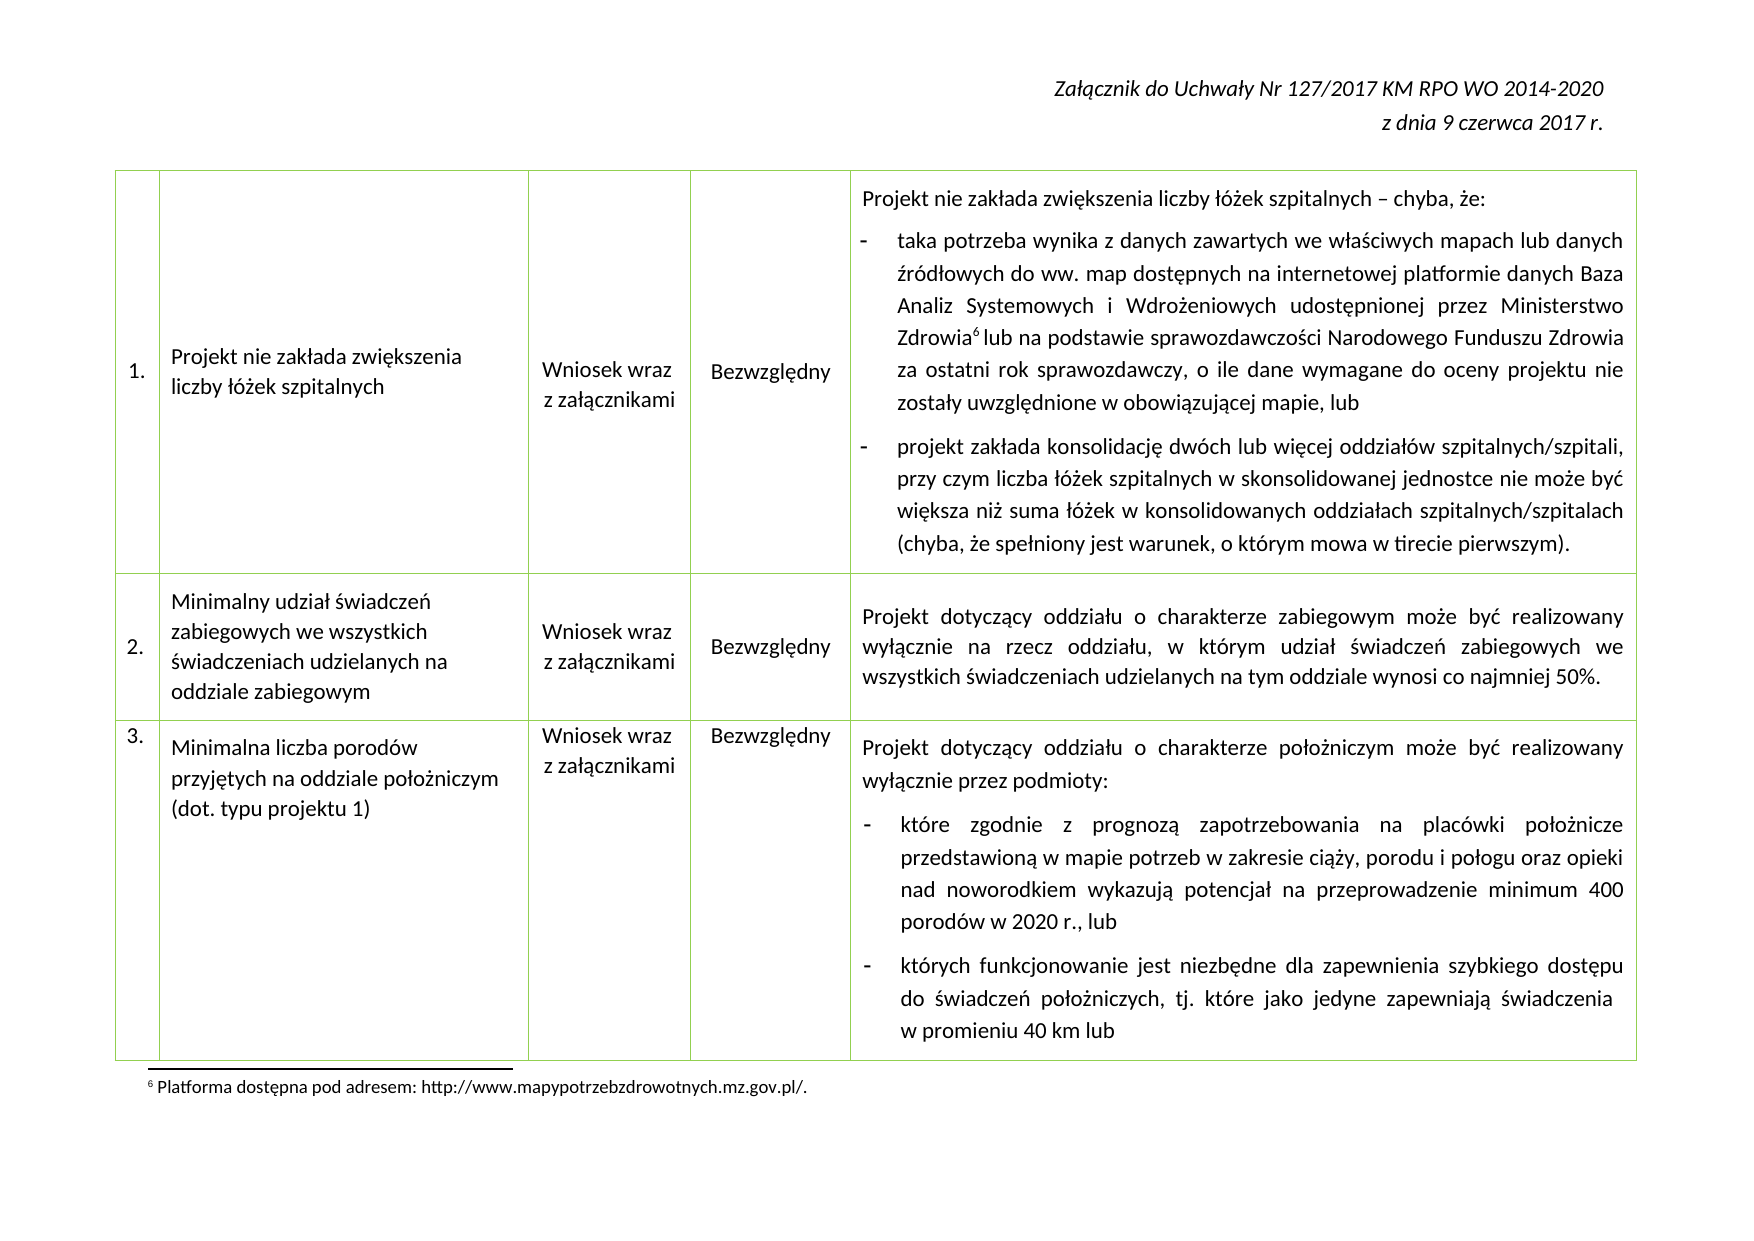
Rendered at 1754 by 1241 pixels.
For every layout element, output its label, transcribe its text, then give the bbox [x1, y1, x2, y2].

table_cell Projekt dotyczący oddziału o charakterze zabiegowym może być realizowany wyłącznie na rzecz oddziału, w którym udział świadczeń zabiegowych we wszystkich świadczeniach udzielanych na tym oddziale wynosi co najmniej 50%. [851, 574, 1636, 720]
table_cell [160, 721, 528, 1060]
table_cell 2. [116, 574, 159, 720]
table_cell Projekt nie zakłada zwiększenia liczby łóżek szpitalnych – chyba, że: taka potrzeba wynika z danych zawartych we właściwych mapach lub danych źródłowych do ww. map dostępnych na internetowej platformie danych Baza Analiz Systemowych i Wdrożeniowych udostępnionej przez Ministerstwo Zdrowia lub na podstawie sprawozdawczości Narodowego Funduszu Zdrowia za ostatni rok sprawozdawczy, o ile dane wymagane do oceny projektu nie zostały uwzględnione w obowiązującej mapie, lub projekt zakłada konsolidację dwóch lub więcej oddziałów szpitalnych/szpitali, przy czym liczba łóżek szpitalnych w skonsolidowanej jednostce nie może być większa niż suma łóżek w konsolidowanych oddziałach szpitalnych/szpitalach (chyba, że spełniony jest warunek, o którym mowa w tirecie pierwszym). [851, 171, 1636, 573]
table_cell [529, 721, 690, 1060]
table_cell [851, 721, 1636, 1060]
table_cell Bezwzględny [691, 171, 850, 573]
table_cell Projekt nie zakłada zwiększenia liczby łóżek szpitalnych [160, 171, 528, 573]
table_cell Bezwzględny [691, 574, 850, 720]
table_cell Minimalny udział świadczeń zabiegowych we wszystkich świadczeniach udzielanych na oddziale zabiegowym [160, 574, 528, 720]
table_cell Wniosek wraz z załącznikami [529, 574, 690, 720]
table_cell Bezwzględny [691, 721, 850, 1060]
table_cell [116, 171, 159, 573]
table_cell 3. [116, 721, 159, 1060]
table_cell Wniosek wraz z załącznikami [529, 171, 690, 573]
